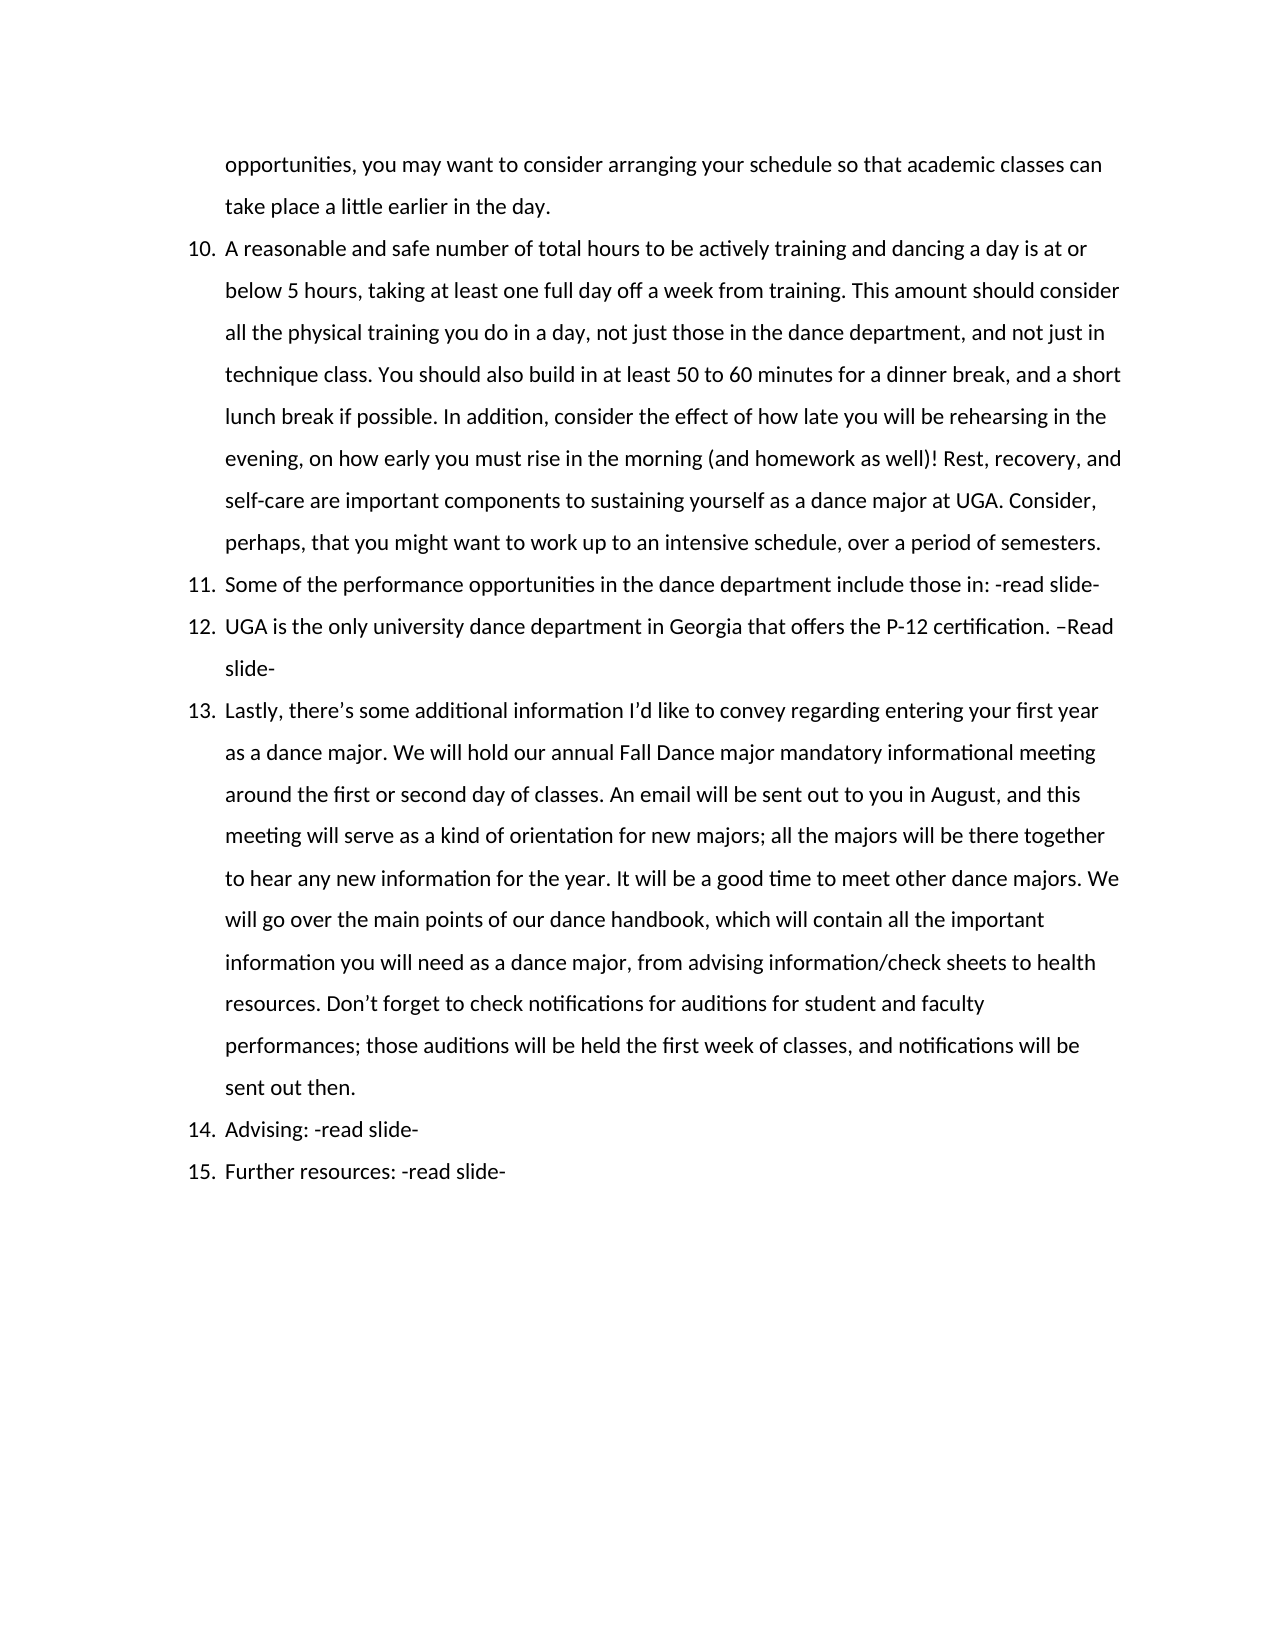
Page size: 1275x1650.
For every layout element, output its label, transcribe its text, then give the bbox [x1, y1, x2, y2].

list A reasonable and safe number of total hours to be actively training and dancing a day is at or below 5 hours, taking at least one full day off a week from training. This amount should consider all the physical training you do in a day, not just those in the dance department, and not just in technique class. You should also build in at least 50 to 60 minutes for a dinner break, and a short lunch break if possible. In addition, consider the effect of how late you will be rehearsing in the evening, on how early you must rise in the morning (and homework as well)! Rest, recovery, and self-care are important components to sustaining yourself as a dance major at UGA. Consider, perhaps, that you might want to work up to an intensive schedule, over a period of semesters. [187, 234, 1125, 556]
list Lastly, there’s some additional information I’d like to convey regarding entering your first year as a dance major. We will hold our annual Fall Dance major mandatory informational meeting around the first or second day of classes. An email will be sent out to you in August, and this meeting will serve as a kind of orientation for new majors; all the majors will be there together to hear any new information for the year. It will be a good time to meet other dance majors. We will go over the main points of our dance handbook, which will contain all the important information you will need as a dance major, from advising information/check sheets to health resources. Don’t forget to check notifications for auditions for student and faculty performances; those auditions will be held the first week of classes, and notifications will be sent out then. [187, 696, 1125, 1102]
list Some of the performance opportunities in the dance department include those in: -read slide- [187, 570, 1125, 598]
list Advising: -read slide- [187, 1116, 1125, 1143]
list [187, 150, 1125, 220]
list Further resources: -read slide- [187, 1157, 1125, 1186]
list UGA is the only university dance department in Georgia that offers the P-12 certification. –Read slide- [187, 612, 1125, 682]
